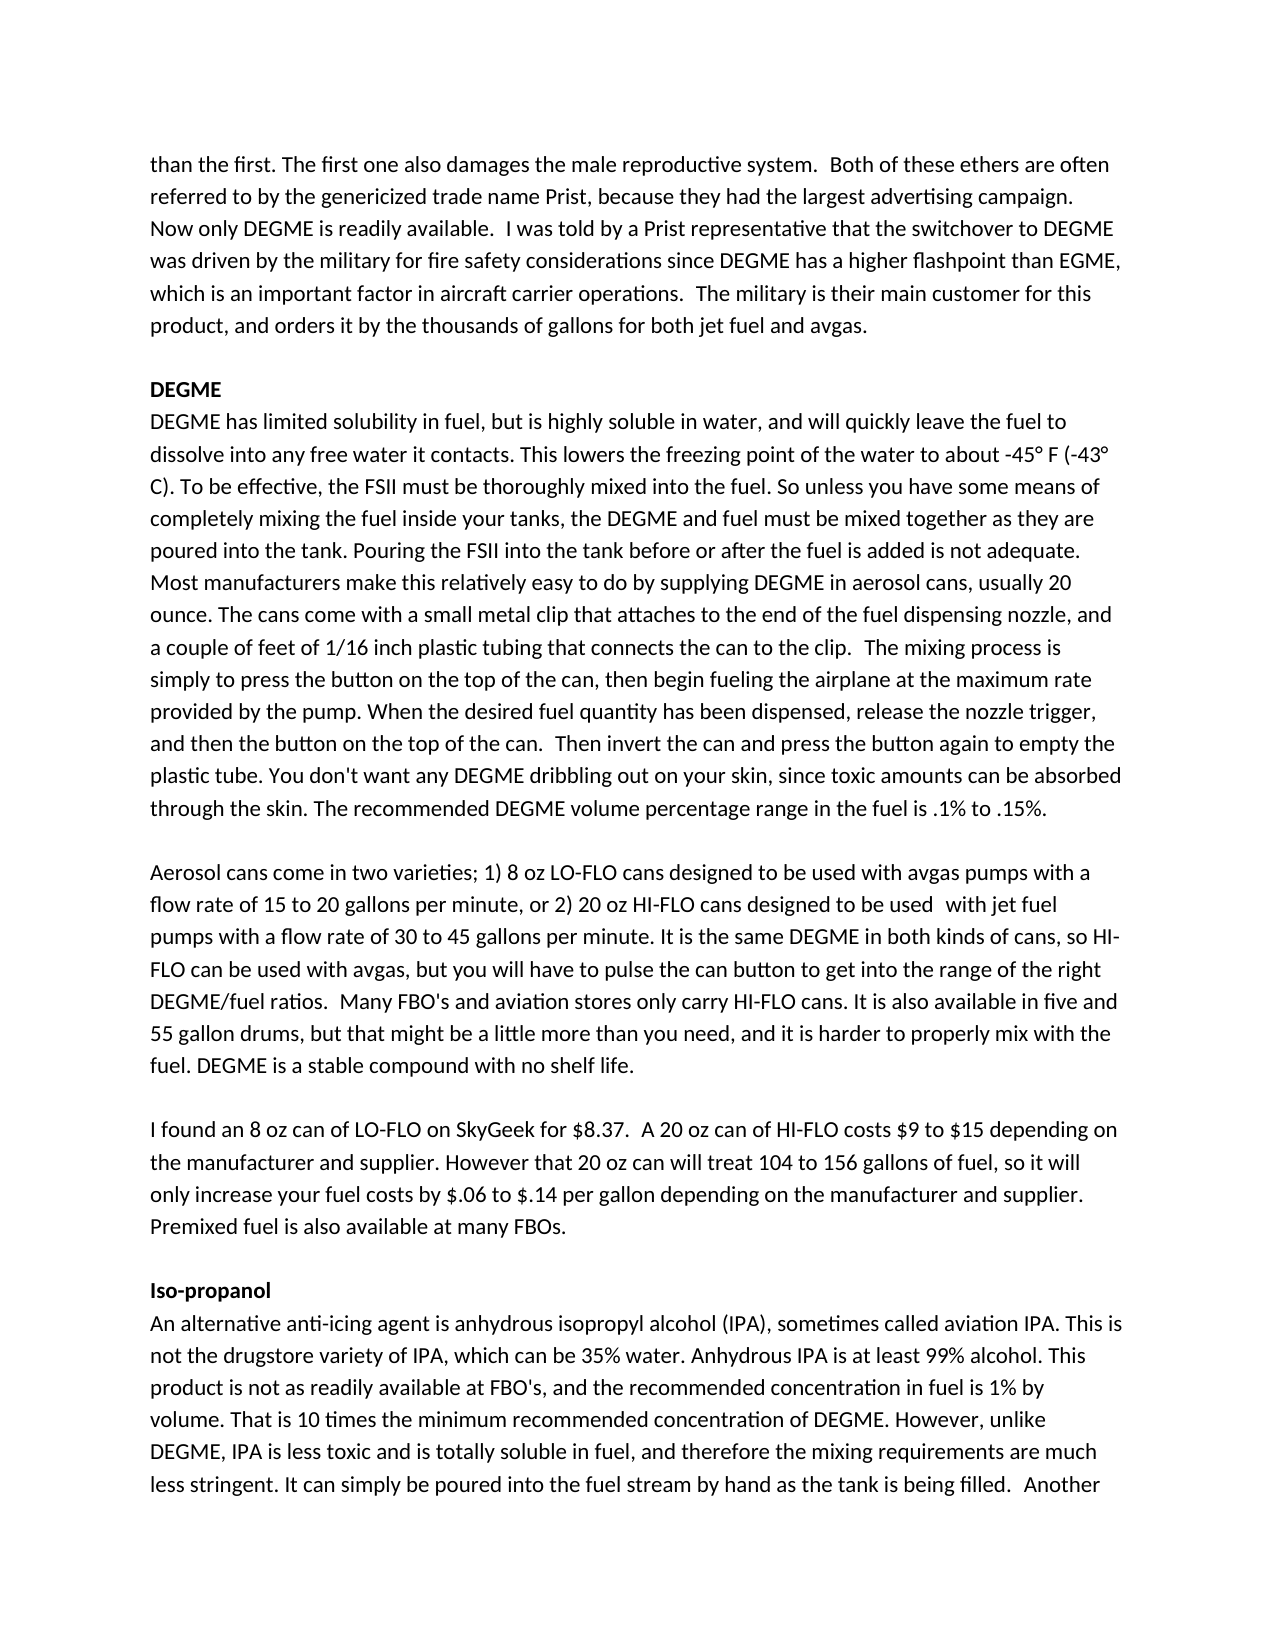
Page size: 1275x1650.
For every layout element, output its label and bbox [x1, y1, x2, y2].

text [150, 150, 1125, 1498]
